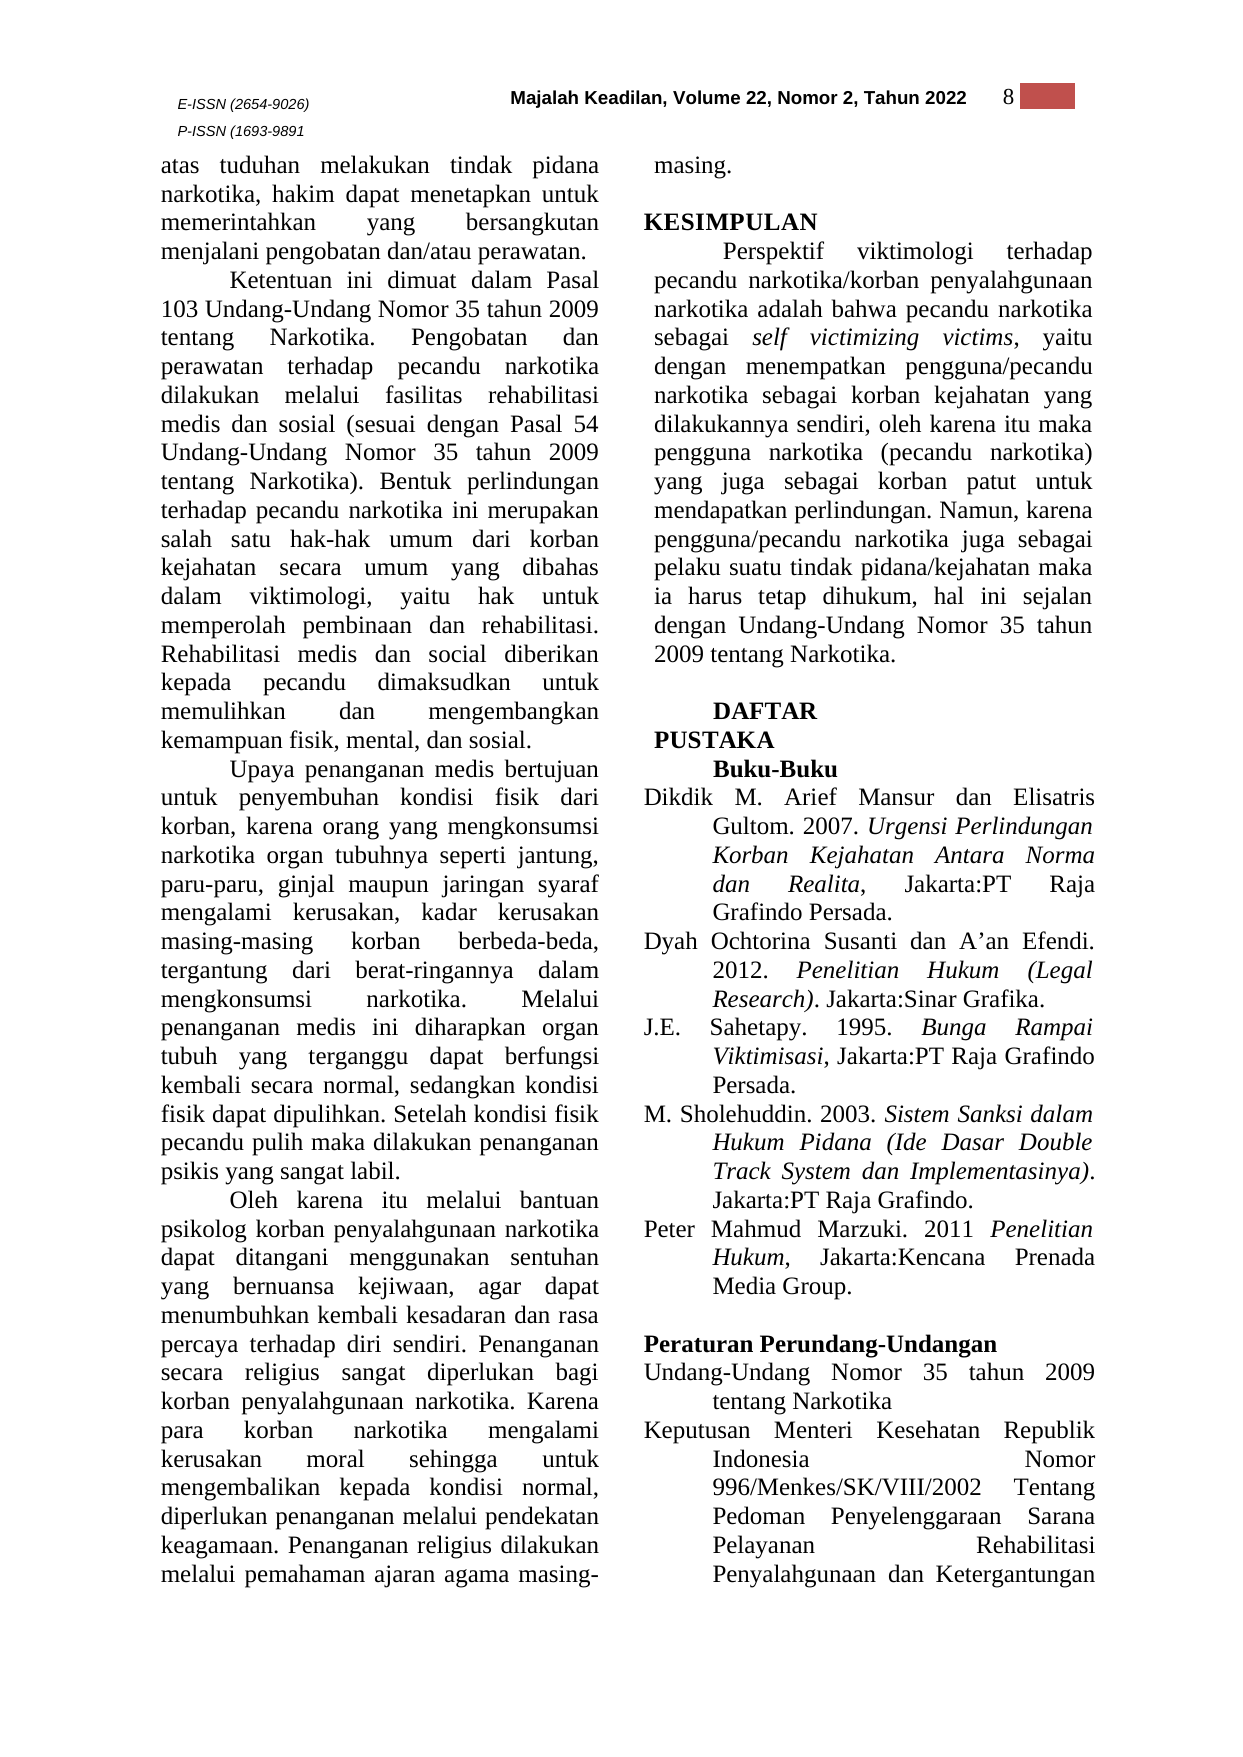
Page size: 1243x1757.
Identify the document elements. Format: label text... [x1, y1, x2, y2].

text Peraturan Perundang-Undangan [644, 1329, 1095, 1357]
text Perspektif viktimologi terhadap pecandu narkotika/korban penyalahgunaan narkotika adalah bahwa pecandu narkotika sebagai self victimizing victims, yaitu dengan menempatkan pengguna/pecandu narkotika sebagai korban kejahatan yang dilakukannya sendiri, oleh karena itu maka pengguna narkotika (pecandu narkotika) yang juga sebagai korban patut untuk mendapatkan perlindungan. Namun, karena pengguna/pecandu narkotika juga sebagai pelaku suatu tindak pidana/kejahatan maka ia harus tetap dihukum, hal ini sejalan dengan Undang-Undang Nomor 35 tahun 2009 tentang Narkotika. [654, 236, 1093, 667]
text Ketentuan ini dimuat dalam Pasal 103 Undang-Undang Nomor 35 tahun 2009 tentang Narkotika. Pengobatan dan perawatan terhadap pecandu narkotika dilakukan melalui fasilitas rehabilitasi medis dan sosial (sesuai dengan Pasal 54 Undang-Undang Nomor 35 tahun 2009 tentang Narkotika). Bentuk perlindungan terhadap pecandu narkotika ini merupakan salah satu hak-hak umum dari korban kejahatan secara umum yang dibahas dalam viktimologi, yaitu hak untuk memperolah pembinaan dan rehabilitasi. Rehabilitasi medis dan social diberikan kepada pecandu dimaksudkan untuk memulihkan dan mengembangkan kemampuan fisik, mental, dan sosial. [161, 265, 599, 754]
text Peter Mahmud Marzuki. 2011 Penelitian Hukum, Jakarta:Kencana Prenada Media Group. [643, 1214, 1095, 1300]
text J.E. Sahetapy. 1995. Bunga Rampai Viktimisasi, Jakarta:PT Raja Grafindo Persada. [643, 1012, 1095, 1099]
text KESIMPULAN [643, 207, 1093, 236]
text Dikdik M. Arief Mansur dan Elisatris Gultom. 2007. Urgensi Perlindungan Korban Kejahatan Antara Norma dan Realita, Jakarta:PT Raja Grafindo Persada. [643, 782, 1095, 926]
text Oleh karena itu melalui bantuan psikolog korban penyalahgunaan narkotika dapat ditangani menggunakan sentuhan yang bernuansa kejiwaan, agar dapat menumbuhkan kembali kesadaran dan rasa percaya terhadap diri sendiri. Penanganan secara religius sangat diperlukan bagi korban penyalahgunaan narkotika. Karena para korban narkotika mengalami kerusakan moral sehingga untuk mengembalikan kepada kondisi normal, diperlukan penanganan melalui pendekatan keagamaan. Penanganan religius dilakukan melalui pemahaman ajaran agama masing-masing. [161, 1185, 599, 1587]
text Buku-Buku [654, 754, 894, 782]
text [643, 1415, 1095, 1587]
text Upaya penanganan medis bertujuan untuk penyembuhan kondisi fisik dari korban, karena orang yang mengkonsumsi narkotika organ tubuhnya seperti jantung, paru-paru, ginjal maupun jaringan syaraf mengalami kerusakan, kadar kerusakan masing-masing korban berbeda-beda, tergantung dari berat-ringannya dalam mengkonsumsi narkotika. Melalui penanganan medis ini diharapkan organ tubuh yang terganggu dapat berfungsi kembali secara normal, sedangkan kondisi fisik dapat dipulihkan. Setelah kondisi fisik pecandu pulih maka dilakukan penanganan psikis yang sangat labil. [161, 754, 599, 1185]
text Undang-Undang Nomor 35 tahun 2009 tentang Narkotika [643, 1357, 1095, 1415]
text M. Sholehuddin. 2003. Sistem Sanksi dalam Hukum Pidana (Ide Dasar Double Track System dan Implementasinya). Jakarta:PT Raja Grafindo. [643, 1099, 1095, 1214]
text DAFTAR PUSTAKA [654, 696, 894, 754]
text Dyah Ochtorina Susanti dan A’an Efendi. 2012. Penelitian Hukum (Legal Research). Jakarta:Sinar Grafika. [643, 926, 1095, 1012]
